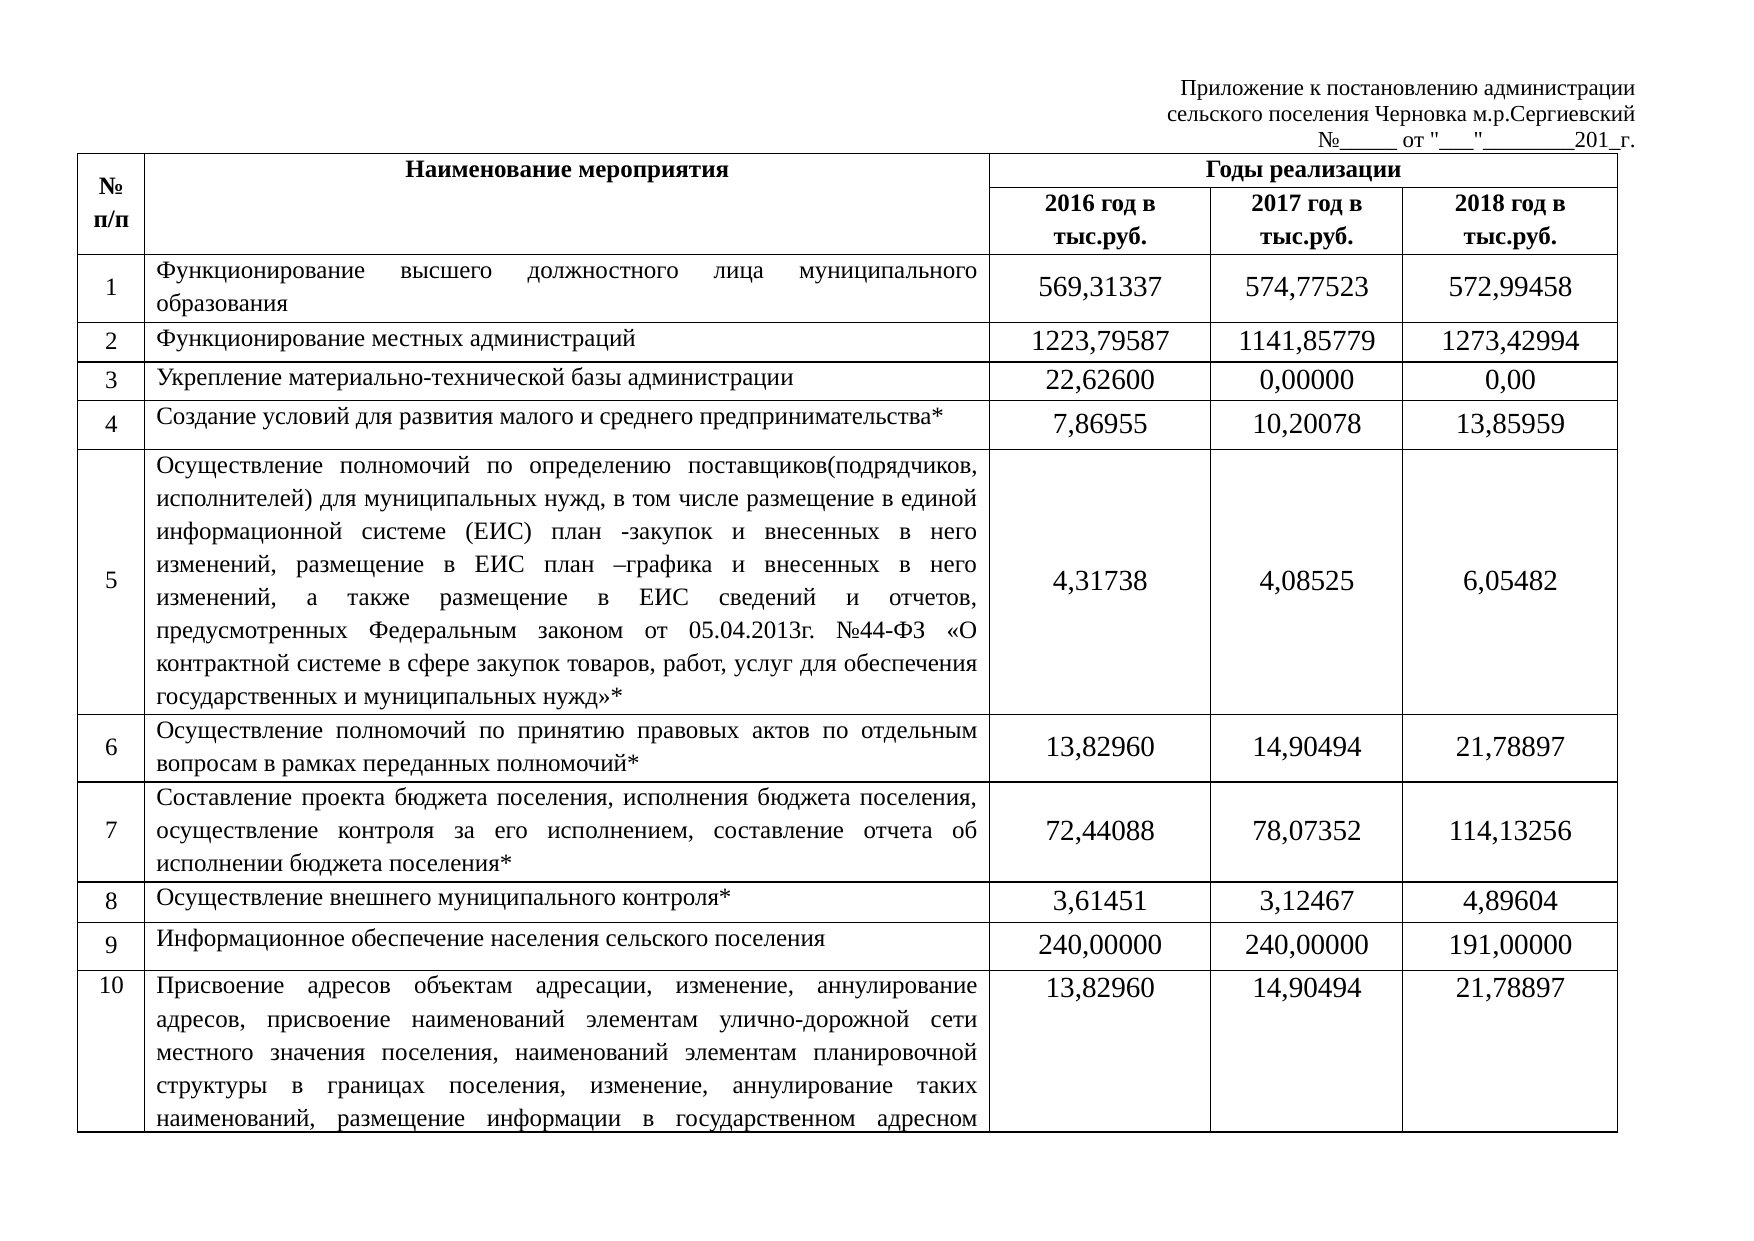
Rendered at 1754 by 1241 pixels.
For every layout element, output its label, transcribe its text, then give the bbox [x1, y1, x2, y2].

table_cell Функционирование местных администраций [145, 323, 989, 361]
table_cell 0,00 [1403, 363, 1617, 400]
text сельского поселения Черновка м.р.Сергиевский [89, 100, 1636, 127]
table_cell Осуществление внешнего муниципального контроля* [145, 883, 989, 922]
table_cell 6,05482 [1403, 450, 1617, 714]
text №_____ от "___"________201_г. [89, 127, 1636, 153]
table_cell 572,99458 [1403, 255, 1617, 322]
table_cell 191,00000 [1403, 923, 1617, 969]
table_cell Составление проекта бюджета поселения, исполнения бюджета поселения, осуществление контроля за его исполнением, составление отчета об исполнении бюджета поселения* [145, 783, 989, 881]
table_cell 78,07352 [1211, 783, 1402, 881]
table_cell 4,31738 [990, 450, 1210, 714]
table_cell 21,78897 [1403, 715, 1617, 781]
table_cell 7,86955 [990, 401, 1210, 449]
table_cell Осуществление полномочий по определению поставщиков(подрядчиков, исполнителей) для муниципальных нужд, в том числе размещение в единой информационной системе (ЕИС) план -закупок и внесенных в него изменений, размещение в ЕИС план –графика и внесенных в него изменений, а также размещение в ЕИС сведений и отчетов, предусмотренных Федеральным законом от 05.04.2013г. №44-ФЗ «О контрактной системе в сфере закупок товаров, работ, услуг для обеспечения государственных и муниципальных нужд»* [145, 450, 989, 714]
table_cell 1141,85779 [1211, 323, 1402, 361]
table_cell 240,00000 [1211, 923, 1402, 969]
table_cell Функционирование высшего должностного лица муниципального образования [145, 255, 989, 322]
table_cell 13,85959 [1403, 401, 1617, 449]
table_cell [145, 971, 989, 1131]
table_header № п/п [78, 154, 144, 254]
table_cell 1 [78, 255, 144, 322]
table_cell 21,78897 [1403, 971, 1617, 1131]
table_cell 240,00000 [990, 923, 1210, 969]
table_cell 9 [78, 923, 144, 969]
table_cell 8 [78, 883, 144, 922]
table_cell 1223,79587 [990, 323, 1210, 361]
table_cell 3,12467 [1211, 883, 1402, 922]
table_header Годы реализации [990, 154, 1617, 187]
table_header Наименование мероприятия [145, 154, 989, 254]
table_cell Укрепление материально-технической базы администрации [145, 363, 989, 400]
table_cell 7 [78, 783, 144, 881]
table_cell 0,00000 [1211, 363, 1402, 400]
table_cell 72,44088 [990, 783, 1210, 881]
table_cell 574,77523 [1211, 255, 1402, 322]
table_cell 2018 год в тыс.руб. [1403, 188, 1617, 254]
table_cell 5 [78, 450, 144, 714]
table_cell 14,90494 [1211, 715, 1402, 781]
table_cell 4,08525 [1211, 450, 1402, 714]
table_cell 2017 год в тыс.руб. [1211, 188, 1402, 254]
table_cell 2 [78, 323, 144, 361]
table_cell Осуществление полномочий по принятию правовых актов по отдельным вопросам в рамках переданных полномочий* [145, 715, 989, 781]
table_cell 114,13256 [1403, 783, 1617, 881]
table_cell 22,62600 [990, 363, 1210, 400]
table_cell 2016 год в тыс.руб. [990, 188, 1210, 254]
table_cell 4 [78, 401, 144, 449]
table_cell 569,31337 [990, 255, 1210, 322]
table_cell 13,82960 [990, 715, 1210, 781]
table_cell 1273,42994 [1403, 323, 1617, 361]
text Приложение к постановлению администрации [89, 74, 1636, 100]
table_cell Создание условий для развития малого и среднего предпринимательства* [145, 401, 989, 449]
table_cell 10 [78, 971, 144, 1131]
table_cell 3 [78, 363, 144, 400]
table_cell 6 [78, 715, 144, 781]
table_cell 3,61451 [990, 883, 1210, 922]
table_cell 13,82960 [990, 971, 1210, 1131]
table_cell 4,89604 [1403, 883, 1617, 922]
table_cell 14,90494 [1211, 971, 1402, 1131]
table_cell Информационное обеспечение населения сельского поселения [145, 923, 989, 969]
table_cell 10,20078 [1211, 401, 1402, 449]
